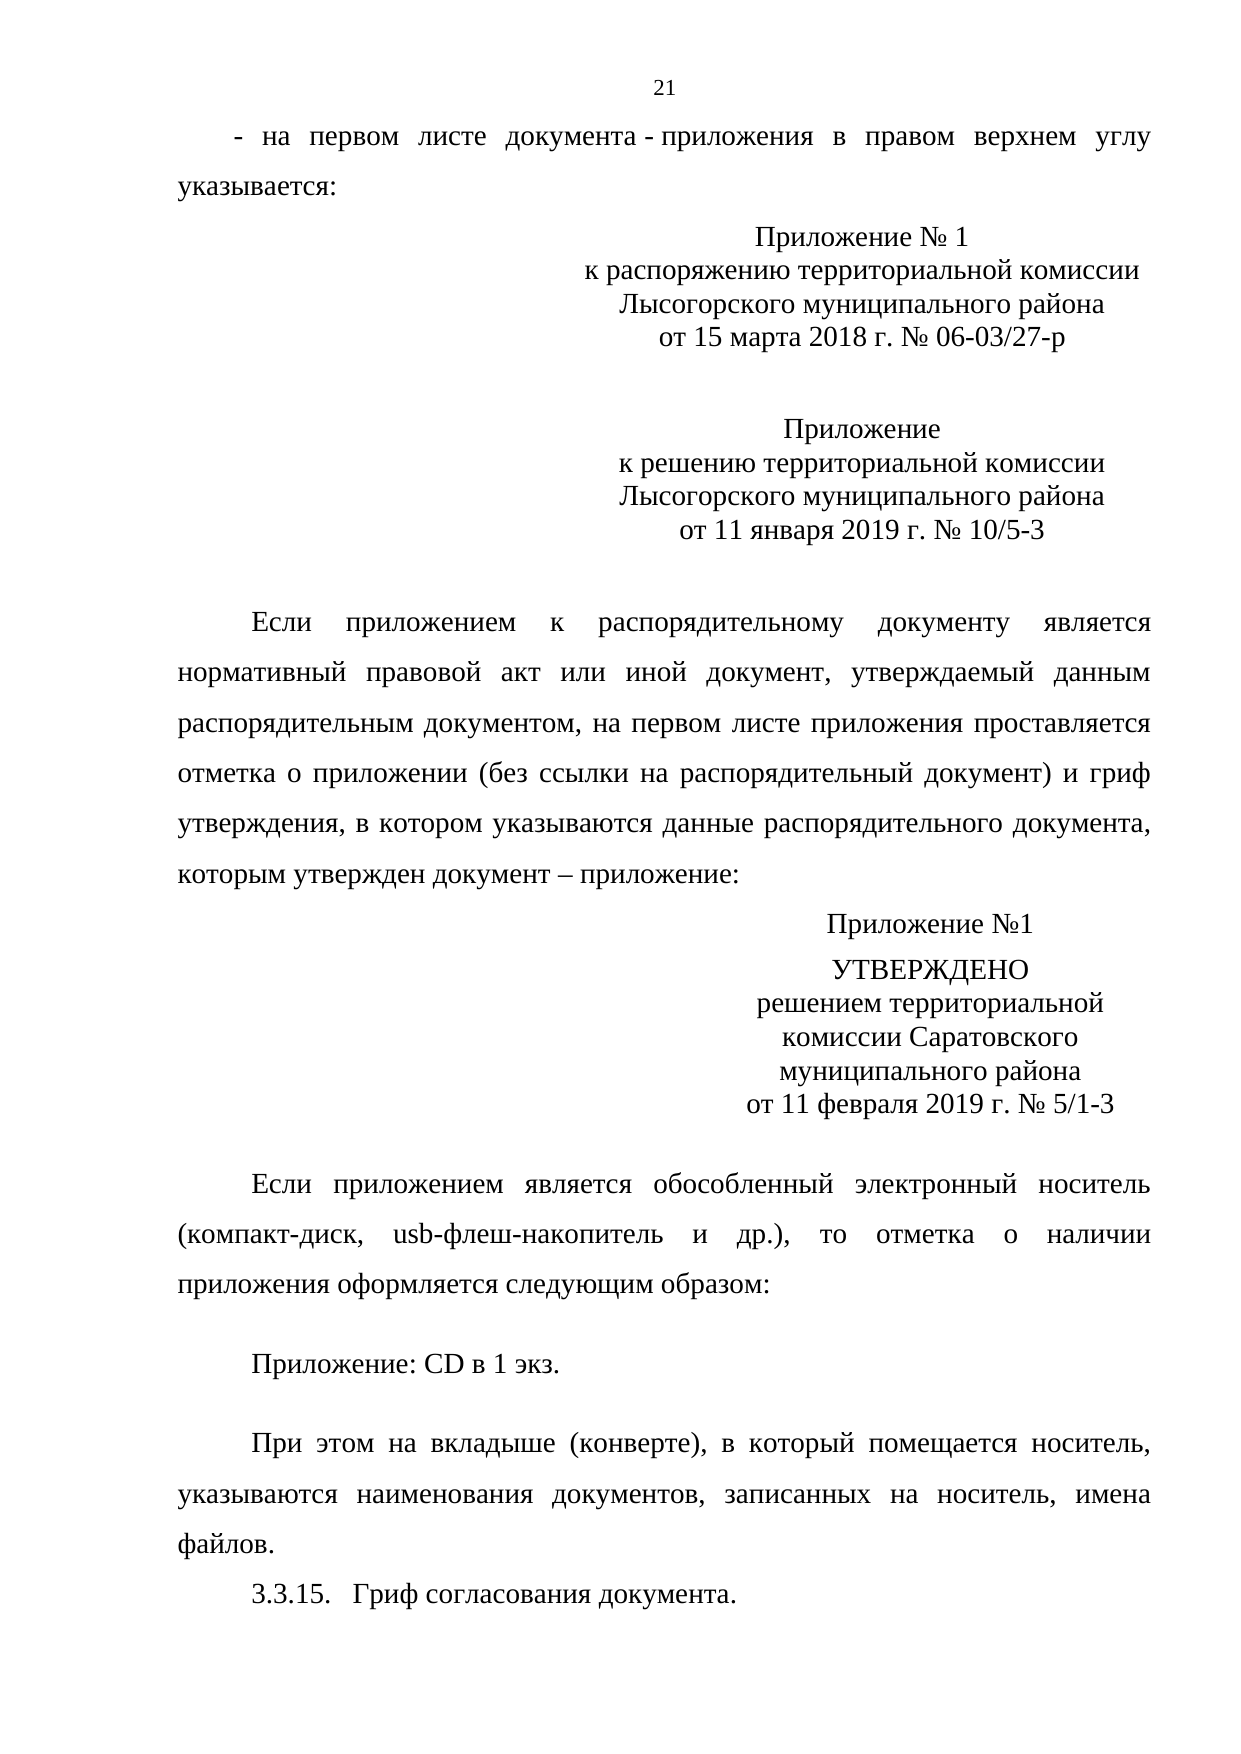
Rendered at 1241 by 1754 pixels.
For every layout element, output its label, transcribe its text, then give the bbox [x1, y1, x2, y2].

text 3.3.15. Гриф согласования документа. [177, 1576, 1152, 1610]
text от 11 февраля 2019 г. № 5/1-3 [709, 1086, 1152, 1120]
text При этом на вкладыше (конверте), в который помещается носитель, указываются наименования документов, записанных на носитель, имена файлов. [177, 1425, 1152, 1559]
text УТВЕРЖДЕНО [709, 952, 1152, 986]
text от 11 января 2019 г. № 10/5-3 [572, 512, 1152, 546]
text от 15 марта 2018 г. № 06-03/27-р [572, 319, 1152, 353]
text Приложение: CD в 1 экз. [177, 1346, 1152, 1379]
text Приложение № 1 к распоряжению территориальной комиссии Лысогорского муниципального района [572, 219, 1152, 319]
text решением территориальной комиссии Саратовского муниципального района [709, 986, 1152, 1086]
text Если приложением к распорядительному документу является нормативный правовой акт или иной документ, утверждаемый данным распорядительным документом, на первом листе приложения проставляется отметка о приложении (без ссылки на распорядительный документ) и гриф утверждения, в котором указываются данные распорядительного документа, которым утвержден документ – приложение: [177, 604, 1152, 889]
text Если приложением является обособленный электронный носитель (компакт-диск, usb-флеш-накопитель и др.), то отметка о наличии приложения оформляется следующим образом: [177, 1166, 1152, 1300]
text Приложение №1 [709, 906, 1152, 939]
text Приложение к решению территориальной комиссии Лысогорского муниципального района [572, 411, 1152, 512]
text - на первом листе документа - приложения в правом верхнем углу указывается: [177, 118, 1152, 202]
